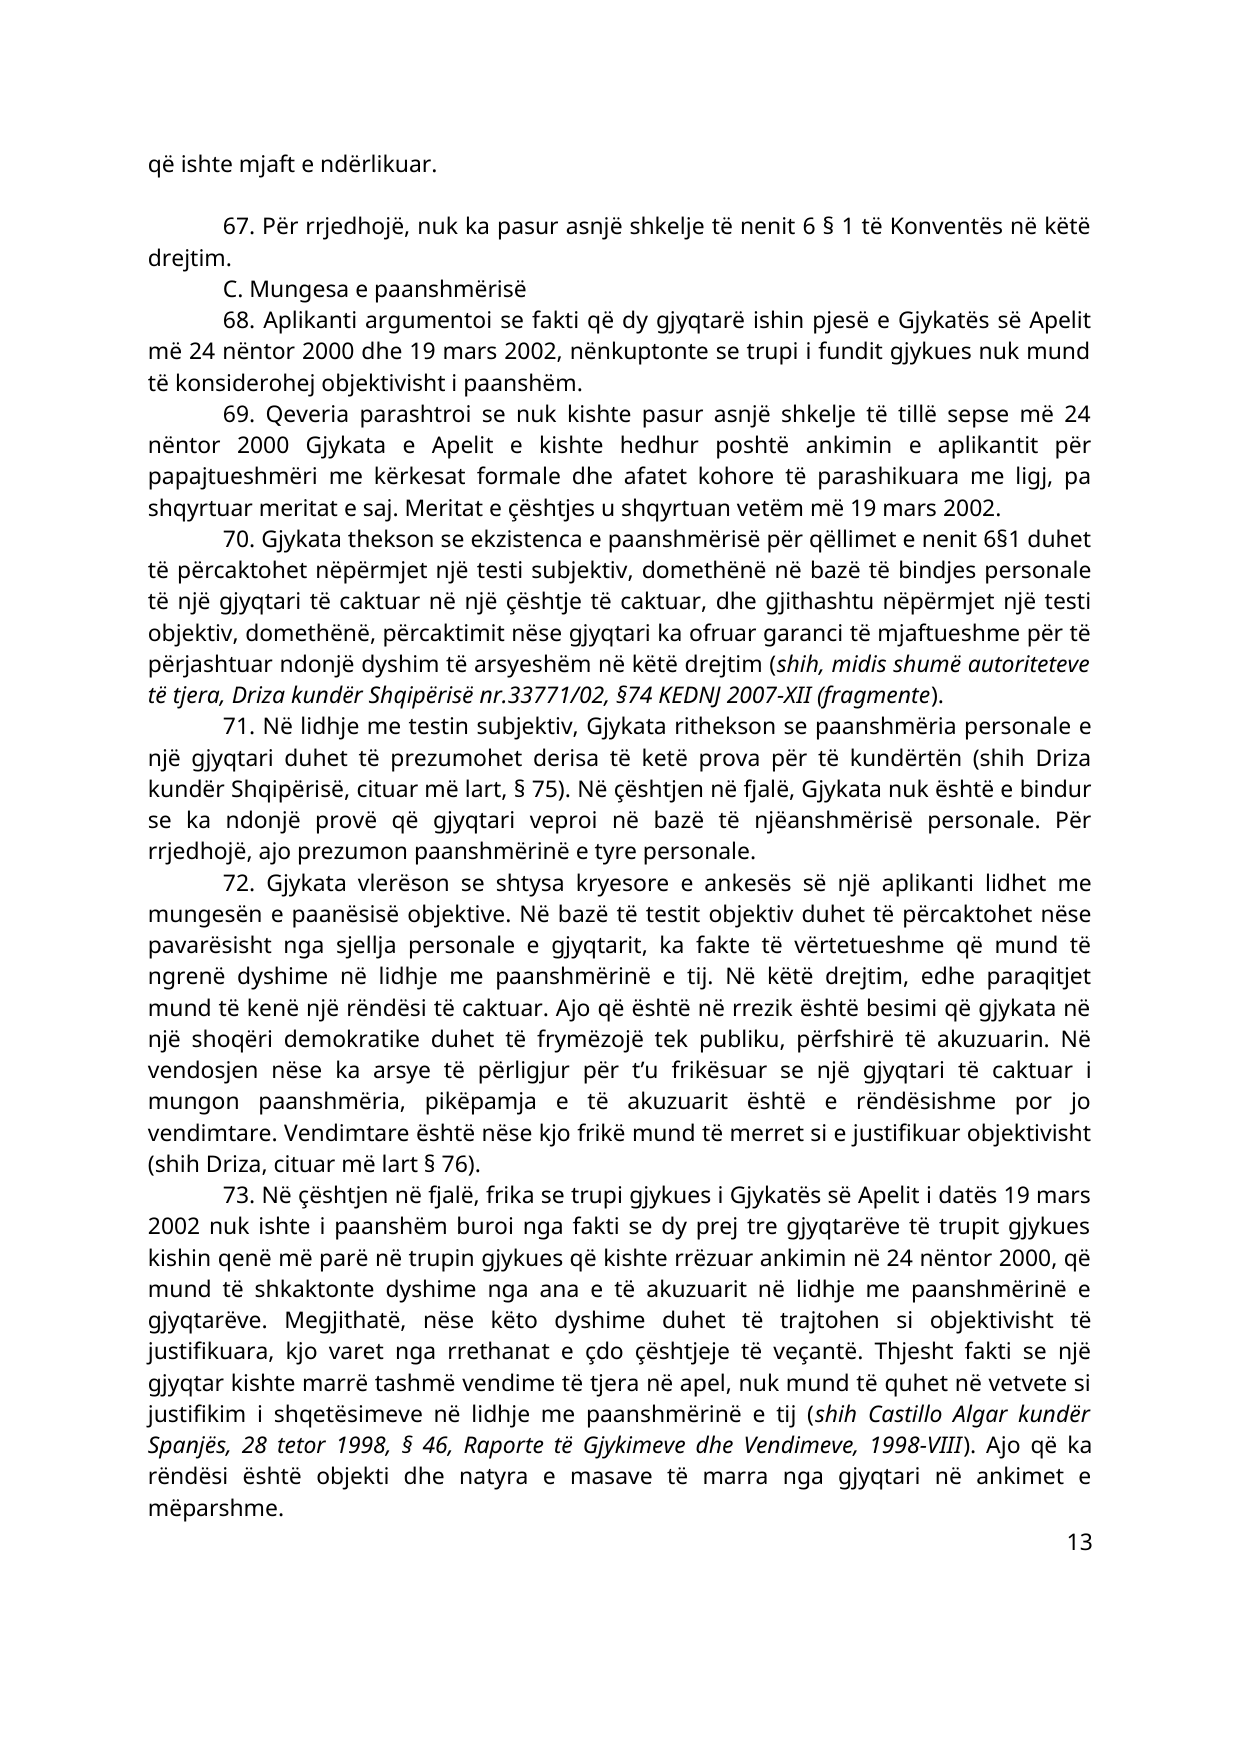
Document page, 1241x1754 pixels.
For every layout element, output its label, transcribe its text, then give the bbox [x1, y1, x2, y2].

text 69. Qeveria parashtroi se nuk kishte pasur asnjë shkelje të tillë sepse më 24 nëntor 2000 Gjykata e Apelit e kishte hedhur poshtë ankimin e aplikantit për papajtueshmëri me kërkesat formale dhe afatet kohore të parashikuara me ligj, pa shqyrtuar meritat e saj. Meritat e çështjes u shqyrtuan vetëm më 19 mars 2002. [148, 398, 1092, 523]
text C. Mungesa e paanshmërisë [148, 273, 1092, 304]
text 72. Gjykata vlerëson se shtysa kryesore e ankesës së një aplikanti lidhet me mungesën e paanësisë objektive. Në bazë të testit objektiv duhet të përcaktohet nëse pavarësisht nga sjellja personale e gjyqtarit, ka fakte të vërtetueshme që mund të ngrenë dyshime në lidhje me paanshmërinë e tij. Në këtë drejtim, edhe paraqitjet mund të kenë një rëndësi të caktuar. Ajo që është në rrezik është besimi që gjykata në një shoqëri demokratike duhet të frymëzojë tek publiku, përfshirë të akuzuarin. Në vendosjen nëse ka arsye të përligjur për t’u frikësuar se një gjyqtari të caktuar i mungon paanshmëria, pikëpamja e të akuzuarit është e rëndësishme por jo vendimtare. Vendimtare është nëse kjo frikë mund të merret si e justifikuar objektivisht (shih Driza, cituar më lart § 76). [148, 866, 1092, 1179]
text 67. Për rrjedhojë, nuk ka pasur asnjë shkelje të nenit 6 § 1 të Konventës në këtë drejtim. [148, 210, 1092, 273]
text 70. Gjykata thekson se ekzistenca e paanshmërisë për qëllimet e nenit 6§1 duhet të përcaktohet nëpërmjet një testi subjektiv, domethënë në bazë të bindjes personale të një gjyqtari të caktuar në një çështje të caktuar, dhe gjithashtu nëpërmjet një testi objektiv, domethënë, përcaktimit nëse gjyqtari ka ofruar garanci të mjaftueshme për të përjashtuar ndonjë dyshim të arsyeshëm në këtë drejtim (shih, midis shumë autoriteteve të tjera, Driza kundër Shqipërisë nr.33771/02, §74 KEDNJ 2007-XII (fragmente). [148, 523, 1092, 710]
text 71. Në lidhje me testin subjektiv, Gjykata rithekson se paanshmëria personale e një gjyqtari duhet të prezumohet derisa të ketë prova për të kundërtën (shih Driza kundër Shqipërisë, cituar më lart, § 75). Në çështjen në fjalë, Gjykata nuk është e bindur se ka ndonjë provë që gjyqtari veproi në bazë të njëanshmërisë personale. Për rrjedhojë, ajo prezumon paanshmërinë e tyre personale. [148, 710, 1092, 866]
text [148, 148, 1092, 179]
text 68. Aplikanti argumentoi se fakti që dy gjyqtarë ishin pjesë e Gjykatës së Apelit më 24 nëntor 2000 dhe 19 mars 2002, nënkuptonte se trupi i fundit gjykues nuk mund të konsiderohej objektivisht i paanshëm. [148, 304, 1092, 398]
text 73. Në çështjen në fjalë, frika se trupi gjykues i Gjykatës së Apelit i datës 19 mars 2002 nuk ishte i paanshëm buroi nga fakti se dy prej tre gjyqtarëve të trupit gjykues kishin qenë më parë në trupin gjykues që kishte rrëzuar ankimin në 24 nëntor 2000, që mund të shkaktonte dyshime nga ana e të akuzuarit në lidhje me paanshmërinë e gjyqtarëve. Megjithatë, nëse këto dyshime duhet të trajtohen si objektivisht të justifikuara, kjo varet nga rrethanat e çdo çështjeje të veçantë. Thjesht fakti se një gjyqtar kishte marrë tashmë vendime të tjera në apel, nuk mund të quhet në vetvete si justifikim i shqetësimeve në lidhje me paanshmërinë e tij (shih Castillo Algar kundër Spanjës, 28 tetor 1998, § 46, Raporte të Gjykimeve dhe Vendimeve, 1998-VIII). Ajo që ka rëndësi është objekti dhe natyra e masave të marra nga gjyqtari në ankimet e mëparshme. [148, 1179, 1092, 1523]
